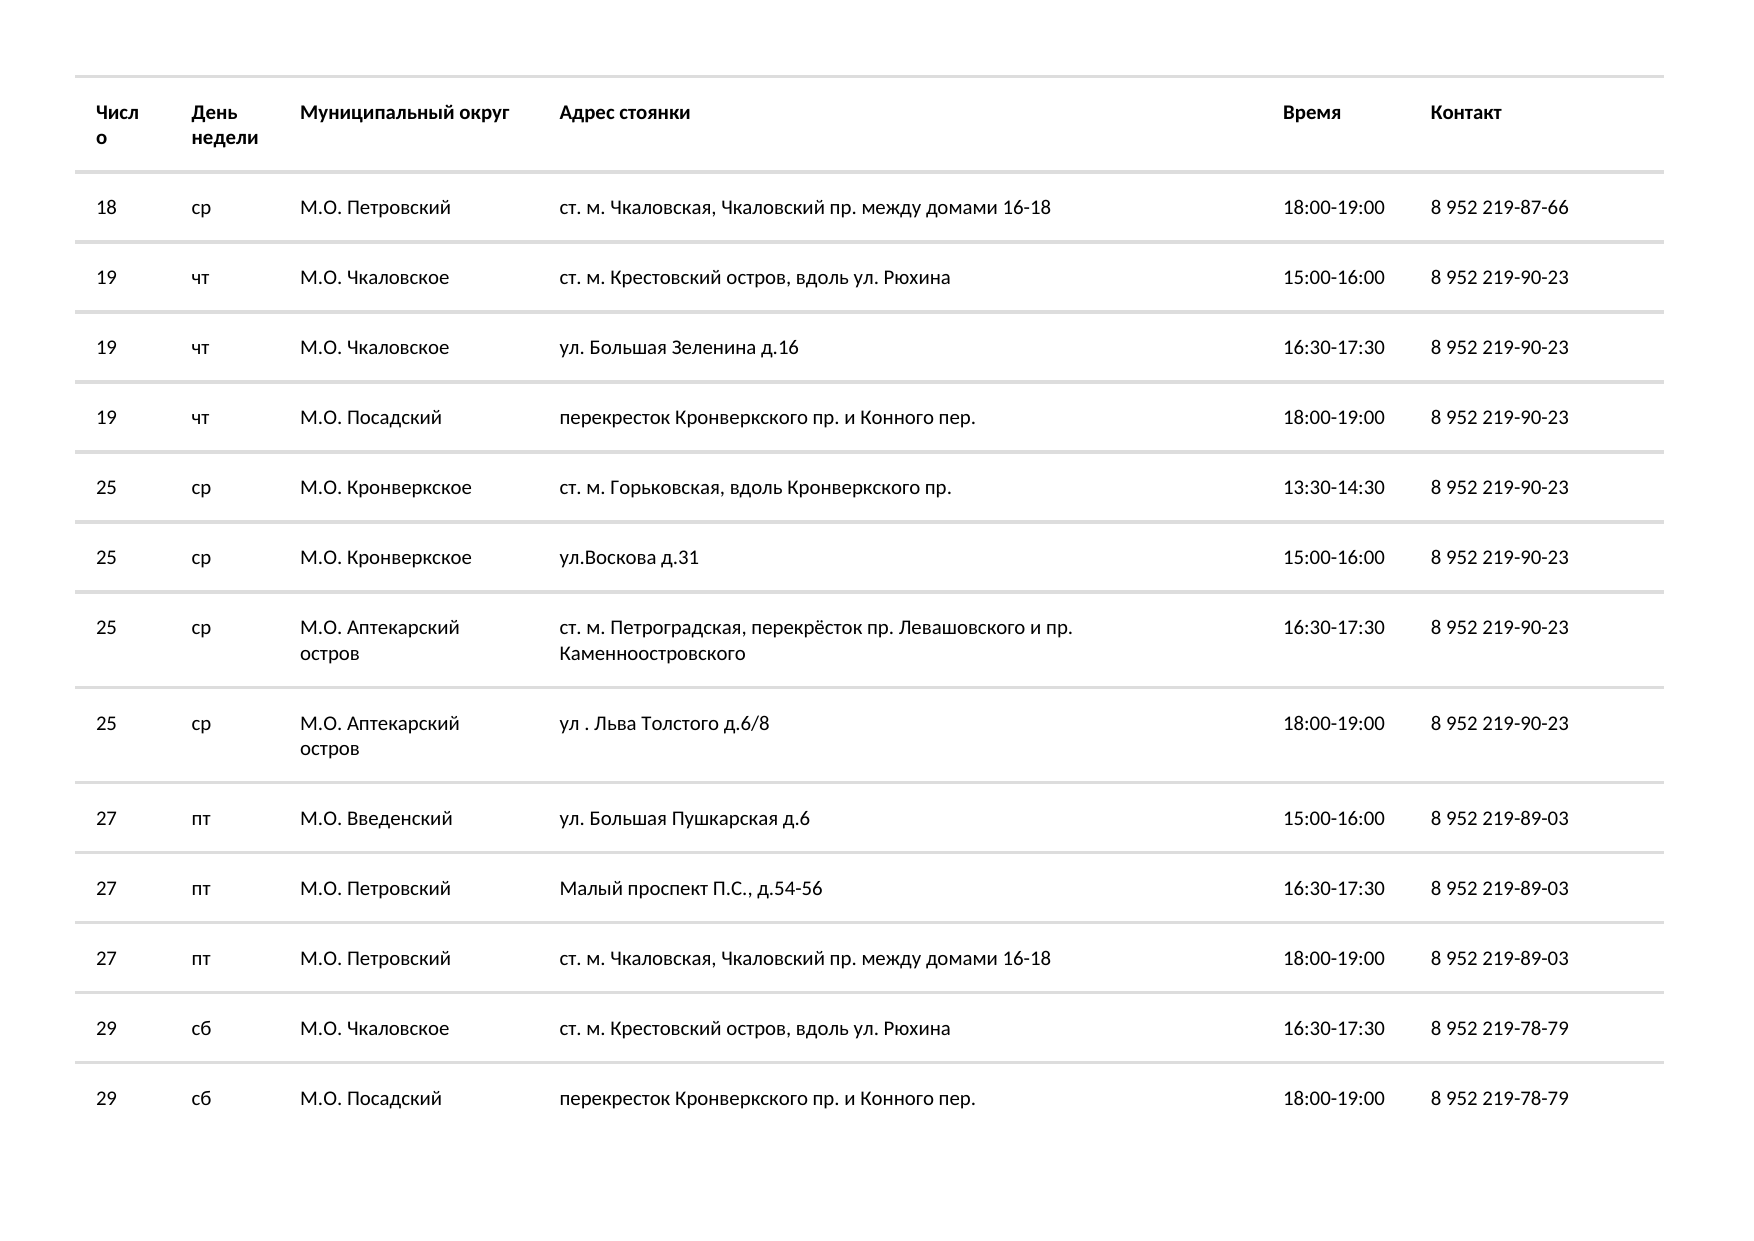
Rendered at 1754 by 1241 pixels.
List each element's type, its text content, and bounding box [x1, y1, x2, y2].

table_cell М.О. Посадский [279, 384, 539, 450]
table_cell 16:30-17:30 [1262, 314, 1410, 380]
table_cell перекресток Кронверкского пр. и Конного пер. [539, 1064, 1262, 1131]
table_cell 27 [75, 924, 171, 991]
table_cell ср [171, 454, 279, 520]
table_cell М.О. Кронверкское [279, 524, 539, 590]
table_cell 18:00-19:00 [1262, 174, 1410, 240]
table_cell 27 [75, 784, 171, 851]
table_cell ср [171, 524, 279, 590]
table_cell М.О. Чкаловское [279, 994, 539, 1061]
table_cell пт [171, 784, 279, 851]
table_cell ст. м. Крестовский остров, вдоль ул. Рюхина [539, 994, 1262, 1061]
table_cell ст. м. Петроградская, перекрёсток пр. Левашовского и пр. Каменноостровского [539, 594, 1262, 686]
table_header Контакт [1410, 78, 1664, 170]
table_cell 13:30-14:30 [1262, 454, 1410, 520]
table_cell М.О. Петровский [279, 854, 539, 921]
table_cell ст. м. Горьковская, вдоль Кронверкского пр. [539, 454, 1262, 520]
table_cell М.О. Петровский [279, 174, 539, 240]
table_cell перекресток Кронверкского пр. и Конного пер. [539, 384, 1262, 450]
table_cell 18:00-19:00 [1262, 1064, 1410, 1131]
table_cell ст. м. Чкаловская, Чкаловский пр. между домами 16-18 [539, 924, 1262, 991]
table_cell ср [171, 594, 279, 686]
table_header День недели [171, 78, 279, 170]
table_cell Малый проспект П.С., д.54-56 [539, 854, 1262, 921]
table_cell 8 952 219-90-23 [1410, 594, 1664, 686]
table_cell 19 [75, 384, 171, 450]
table_cell 15:00-16:00 [1262, 524, 1410, 590]
table_cell М.О. Чкаловское [279, 244, 539, 310]
table_cell 29 [75, 1064, 171, 1131]
table_cell ср [171, 689, 279, 781]
table_cell чт [171, 314, 279, 380]
table_cell 8 952 219-87-66 [1410, 174, 1664, 240]
table_cell 8 952 219-78-79 [1410, 994, 1664, 1061]
table_cell 16:30-17:30 [1262, 994, 1410, 1061]
table_cell 18:00-19:00 [1262, 924, 1410, 991]
table_cell 27 [75, 854, 171, 921]
table_cell 18:00-19:00 [1262, 384, 1410, 450]
table_cell 8 952 219-90-23 [1410, 384, 1664, 450]
table_cell ул. Большая Пушкарская д.6 [539, 784, 1262, 851]
table_header Число [75, 78, 171, 170]
table_cell 8 952 219-89-03 [1410, 924, 1664, 991]
table_cell 25 [75, 524, 171, 590]
table_cell 29 [75, 994, 171, 1061]
table_cell 16:30-17:30 [1262, 594, 1410, 686]
table_cell чт [171, 244, 279, 310]
table_cell 25 [75, 454, 171, 520]
table_cell сб [171, 994, 279, 1061]
table_cell 18:00-19:00 [1262, 689, 1410, 781]
table_cell 16:30-17:30 [1262, 854, 1410, 921]
table_cell пт [171, 924, 279, 991]
table_cell ул. Большая Зеленина д.16 [539, 314, 1262, 380]
table_cell 18 [75, 174, 171, 240]
table_cell ул.Воскова д.31 [539, 524, 1262, 590]
table_cell 8 952 219-89-03 [1410, 854, 1664, 921]
table_cell 8 952 219-78-79 [1410, 1064, 1664, 1131]
table_header Муниципальный округ [279, 78, 539, 170]
table_cell чт [171, 384, 279, 450]
table_cell 8 952 219-89-03 [1410, 784, 1664, 851]
table_cell М.О. Кронверкское [279, 454, 539, 520]
table_cell М.О. Чкаловское [279, 314, 539, 380]
table_cell 8 952 219-90-23 [1410, 454, 1664, 520]
table_cell сб [171, 1064, 279, 1131]
table_cell М.О. Введенский [279, 784, 539, 851]
table_cell ст. м. Чкаловская, Чкаловский пр. между домами 16-18 [539, 174, 1262, 240]
table_cell 8 952 219-90-23 [1410, 244, 1664, 310]
table_cell 25 [75, 689, 171, 781]
table_cell ср [171, 174, 279, 240]
table_cell 15:00-16:00 [1262, 784, 1410, 851]
table_cell 25 [75, 594, 171, 686]
table_cell 19 [75, 314, 171, 380]
table_cell М.О. Петровский [279, 924, 539, 991]
table_cell ул . Льва Толстого д.6/8 [539, 689, 1262, 781]
table_cell М.О. Посадский [279, 1064, 539, 1131]
table_cell 8 952 219-90-23 [1410, 524, 1664, 590]
table_header Адрес стоянки [539, 78, 1262, 170]
table_cell М.О. Аптекарский остров [279, 594, 539, 686]
table_header Время [1262, 78, 1410, 170]
table_cell 15:00-16:00 [1262, 244, 1410, 310]
table_cell 8 952 219-90-23 [1410, 314, 1664, 380]
table_cell пт [171, 854, 279, 921]
table_cell 8 952 219-90-23 [1410, 689, 1664, 781]
table_cell 19 [75, 244, 171, 310]
table_cell М.О. Аптекарский остров [279, 689, 539, 781]
table_cell ст. м. Крестовский остров, вдоль ул. Рюхина [539, 244, 1262, 310]
